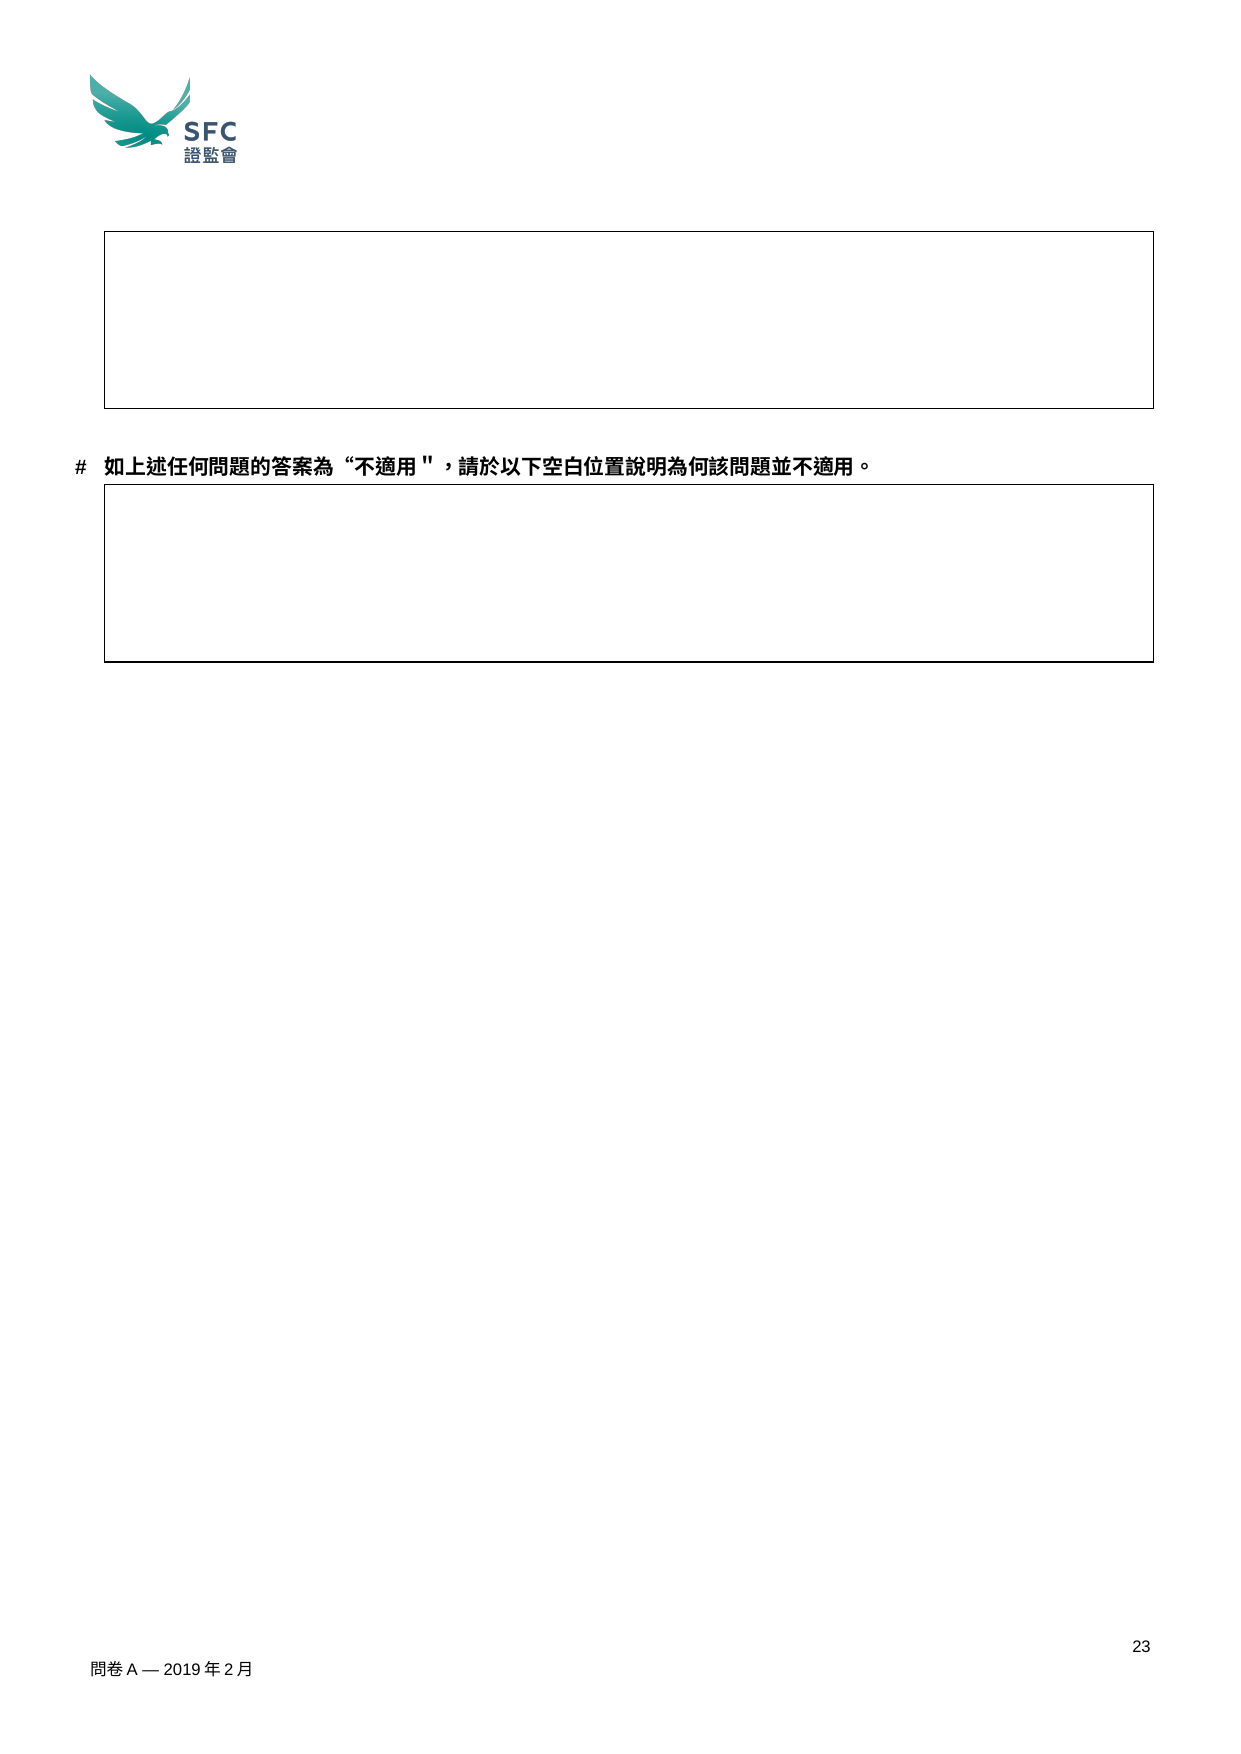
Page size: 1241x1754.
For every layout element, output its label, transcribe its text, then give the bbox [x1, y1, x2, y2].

picture [89, 73, 237, 163]
table_header [105, 485, 1153, 661]
table_header [105, 232, 1153, 408]
text # 如上述任何問題的答案為“不適用＂，請於以下空白位置說明為何該問題並不適用。 [75, 447, 1150, 484]
